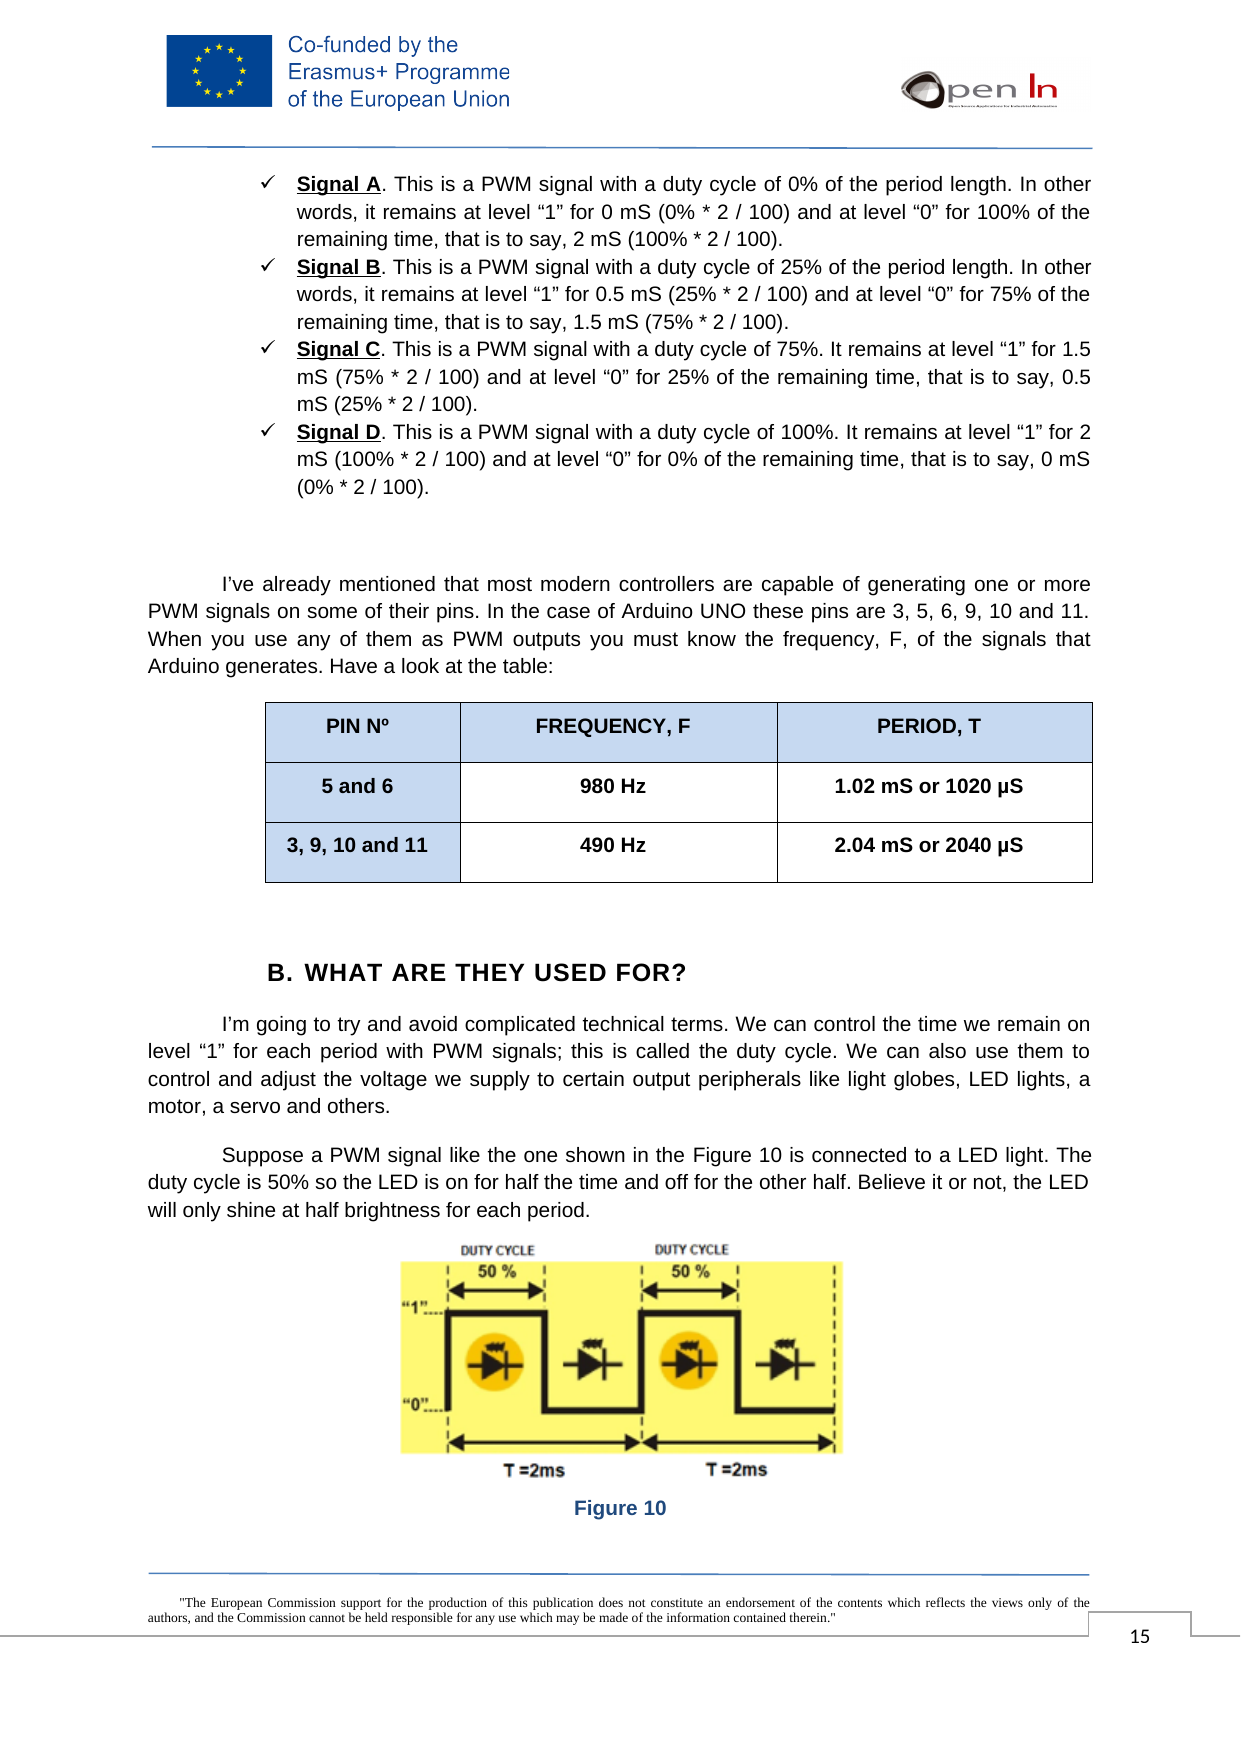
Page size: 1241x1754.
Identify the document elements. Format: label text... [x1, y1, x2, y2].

table_cell 3, 9, 10 and 11 [266, 823, 460, 882]
table_header PIN Nº [266, 703, 460, 762]
table_header FREQUENCY, F [461, 703, 777, 762]
subtitle WHAT ARE THEY USED FOR? [267, 958, 1092, 987]
picture [166, 35, 510, 111]
picture [900, 57, 1091, 111]
table_cell 1.02 mS or 1020 µS [778, 763, 1092, 822]
text Suppose a PWM signal like the one shown in the Figure 9 is connected to a LED light. The duty cycle is 50% so the LED is on for half the time and off for the other half. Believe it or not, the LED will only shine at half brightness for each period. [148, 1143, 1092, 1222]
list Signal B. This is a PWM signal with a duty cycle of 25% of the period length. In other words, it remains at level “1” for 0.5 mS (25% * 2 / 100) and at level “0” for 75% of the remaining time, that is to say, 1.5 mS (75% * 2 / 100). [259, 254, 1092, 333]
table_cell 2.04 mS or 2040 µS [778, 823, 1092, 882]
text I’m going to try and avoid complicated technical terms. We can control the time we remain on level “1” for each period with PWM signals; this is called the duty cycle. We can also use them to control and adjust the voltage we supply to certain output peripherals like light globes, LED lights, a motor, a servo and others. [148, 1012, 1092, 1118]
table_cell 5 and 6 [266, 763, 460, 822]
text I’ve already mentioned that most modern controllers are capable of generating one or more PWM signals on some of their pins. In the case of Arduino UNO these pins are 3, 5, 6, 9, 10 and 11. When you use any of them as PWM outputs you must know the frequency, F, of the signals that Arduino generates. Have a look at the table: [148, 571, 1092, 678]
list Signal A. This is a PWM signal with a duty cycle of 0% of the period length. In other words, it remains at level “1” for 0 mS (0% * 2 / 100) and at level “0” for 100% of the remaining time, that is to say, 2 mS (100% * 2 / 100). [259, 172, 1092, 251]
list Signal D. This is a PWM signal with a duty cycle of 100%. It remains at level “1” for 2 mS (100% * 2 / 100) and at level “0” for 0% of the remaining time, that is to say, 0 mS (0% * 2 / 100). [259, 420, 1092, 499]
list Signal C. This is a PWM signal with a duty cycle of 75%. It remains at level “1” for 1.5 mS (75% * 2 / 100) and at level “0” for 25% of the remaining time, that is to say, 0.5 mS (25% * 2 / 100). [259, 337, 1092, 416]
picture [385, 1235, 856, 1492]
table_cell 490 Hz [461, 823, 777, 882]
table_header PERIOD, T [778, 703, 1092, 762]
table_cell 980 Hz [461, 763, 777, 822]
